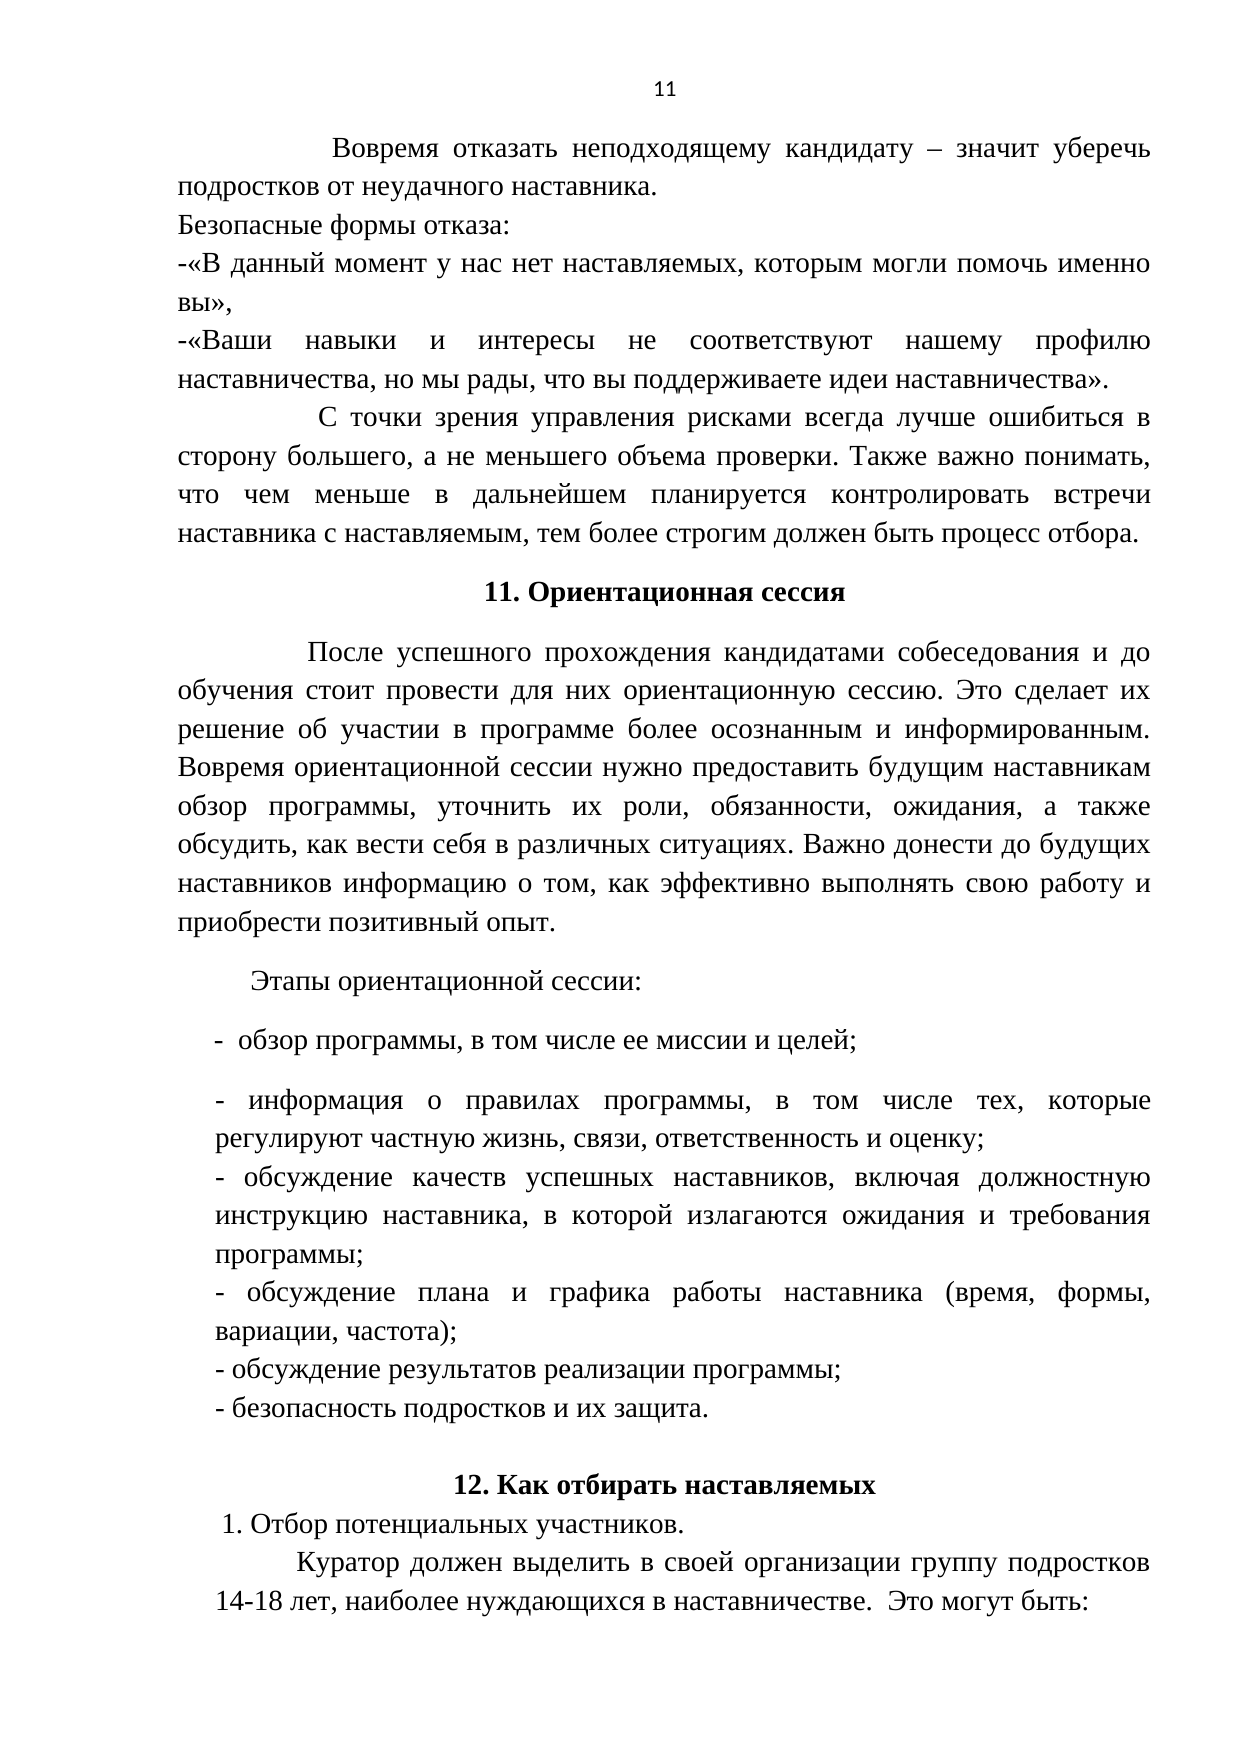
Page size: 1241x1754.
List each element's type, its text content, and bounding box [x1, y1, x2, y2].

list - обсуждение качеств успешных наставников, включая должностную инструкцию наставника, в которой излагаются ожидания и требования программы; [215, 1159, 1152, 1269]
text 11. Ориентационная сессия [177, 574, 1152, 608]
text Этапы ориентационной сессии: [177, 963, 1152, 997]
list 12. Как отбирать наставляемых [177, 1467, 1152, 1501]
list - информация о правилах программы, в том числе тех, которые регулируют частную жизнь, связи, ответственность и оценку; [215, 1082, 1152, 1154]
list - безопасность подростков и их защита. [215, 1390, 1152, 1424]
list - обсуждение результатов реализации программы; [215, 1352, 1152, 1385]
list - обсуждение плана и графика работы наставника (время, формы, вариации, частота); [215, 1274, 1152, 1347]
list Куратор должен выделить в своей организации группу подростков 14-18 лет, наиболее нуждающихся в наставничестве. Это могут быть: [215, 1544, 1152, 1616]
text - обзор программы, в том числе ее миссии и целей; [177, 1022, 1152, 1056]
text После успешного прохождения кандидатами собеседования и до обучения стоит провести для них ориентационную сессию. Это сделает их решение об участии в программе более осознанным и информированным. Вовремя ориентационной сессии нужно предоставить будущим наставникам обзор программы, уточнить их роли, обязанности, ожидания, а также обсудить, как вести себя в различных ситуациях. Важно донести до будущих наставников информацию о том, как эффективно выполнять свою работу и приобрести позитивный опыт. [177, 634, 1152, 937]
list -«Ваши навыки и интересы не соответствуют нашему профилю наставничества, но мы рады, что вы поддерживаете идеи наставничества». [177, 322, 1152, 394]
list Безопасные формы отказа: [177, 207, 1152, 240]
list Вовремя отказать неподходящему кандидату – значит уберечь подростков от неудачного наставника. [177, 130, 1152, 202]
list С точки зрения управления рисками всегда лучше ошибиться в сторону большего, а не меньшего объема проверки. Также важно понимать, что чем меньше в дальнейшем планируется контролировать встречи наставника с наставляемым, тем более строгим должен быть процесс отбора. [177, 399, 1152, 549]
list -«В данный момент у нас нет наставляемых, которым могли помочь именно вы», [177, 245, 1152, 317]
list 1. Отбор потенциальных участников. [177, 1506, 1152, 1539]
